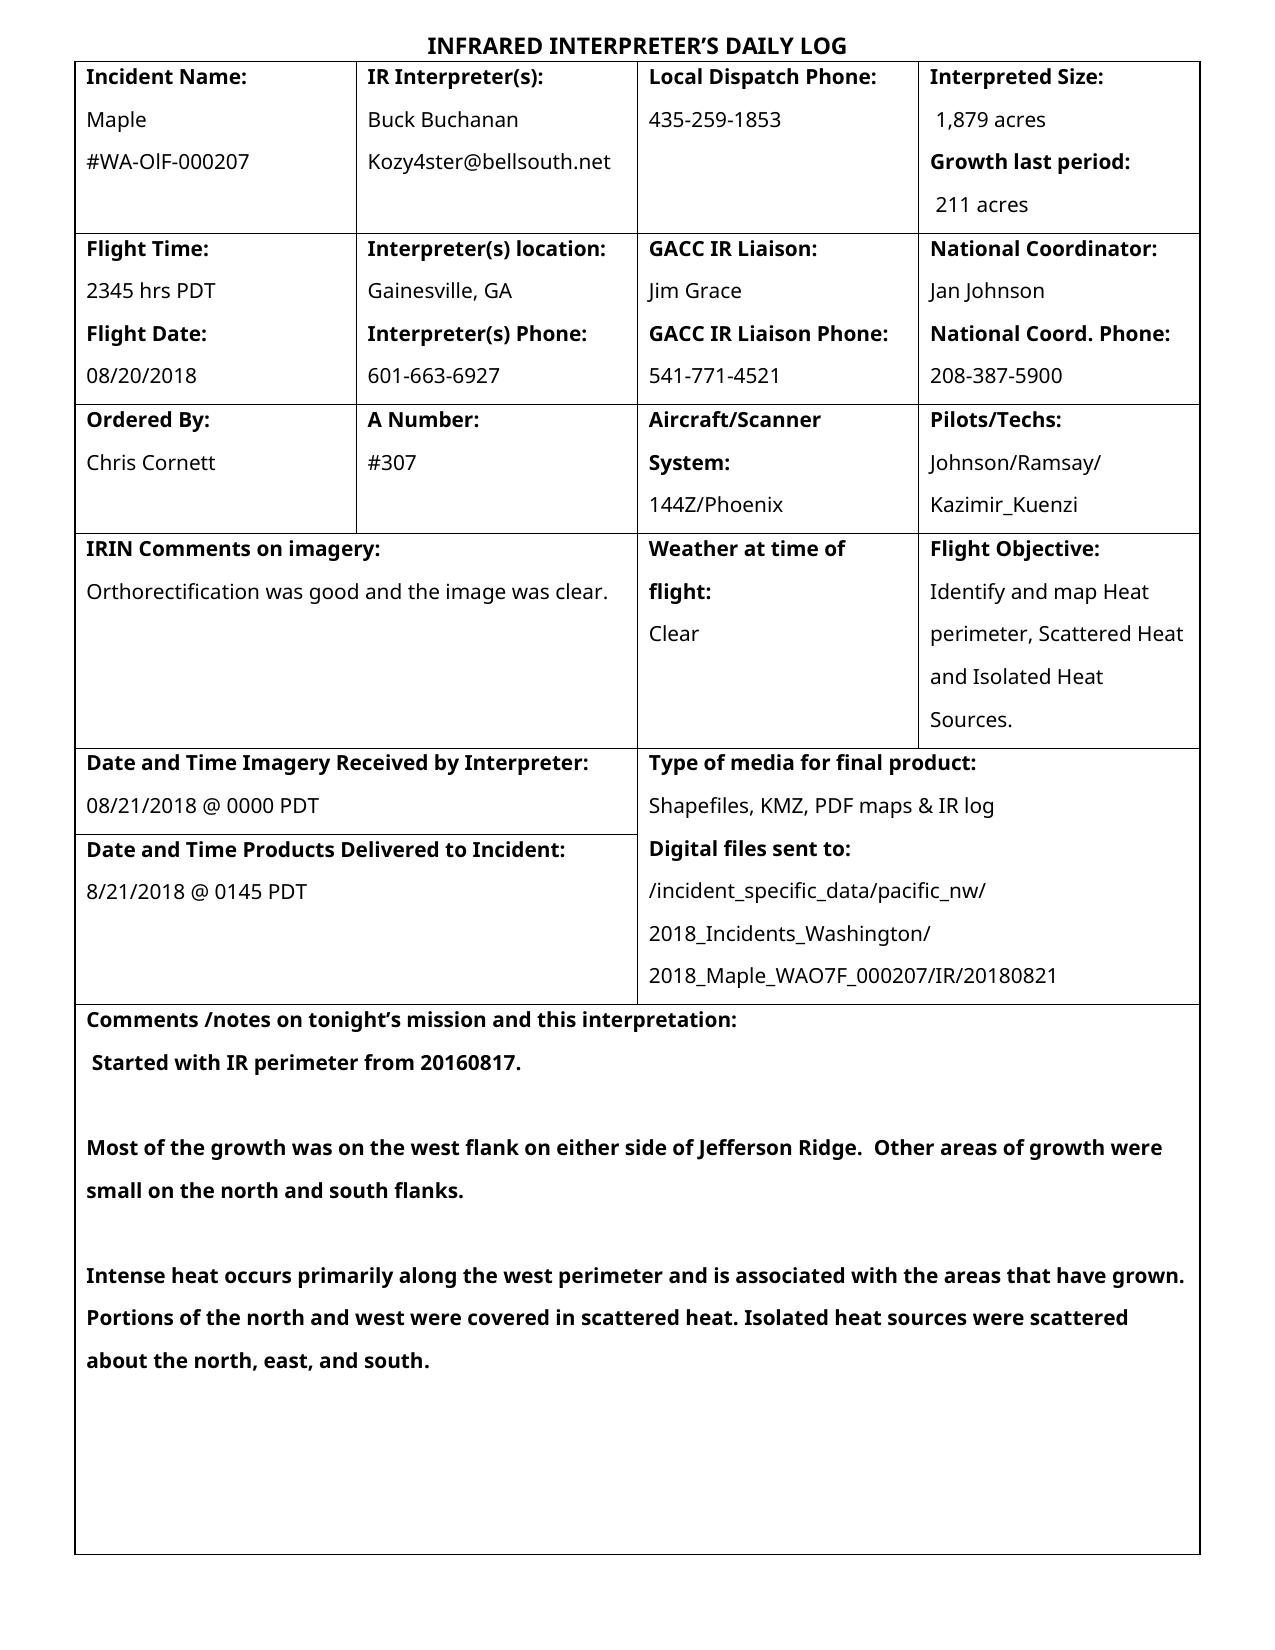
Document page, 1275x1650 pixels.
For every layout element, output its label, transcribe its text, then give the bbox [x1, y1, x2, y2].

table_header IR Interpreter(s): Buck Buchanan Kozy4ster@bellsouth.net [357, 62, 637, 233]
table_cell Ordered By: Chris Cornett [76, 405, 356, 533]
table_cell Interpreter(s) location: Gainesville, GA Interpreter(s) Phone: 601-663-6927 [357, 234, 637, 404]
table_cell Flight Time: 2345 hrs PDT Flight Date: 08/20/2018 [76, 234, 356, 404]
table_header Incident Name: Maple #WA-OlF-000207 [76, 62, 356, 233]
table_cell Weather at time of flight: Clear [638, 534, 918, 747]
table_cell Aircraft/Scanner System: 144Z/Phoenix [638, 405, 918, 533]
table_cell Date and Time Products Delivered to Incident: 8/21/2018 @ 0145 PDT [76, 835, 637, 1004]
table_cell Comments /notes on tonight’s mission and this interpretation: Started with IR perimeter from 20160817. Most of the growth was on the west flank on either side of Jefferson Ridge. Other areas of growth were small on the north and south flanks. Intense heat occurs primarily along the west perimeter and is associated with the areas that have grown. Portions of the north and west were covered in scattered heat. Isolated heat sources were scattered about the north, east, and south. [76, 1005, 1199, 1554]
table_cell Date and Time Imagery Received by Interpreter: 08/21/2018 @ 0000 PDT [76, 749, 637, 834]
table_cell Flight Objective: Identify and map Heat perimeter, Scattered Heat and Isolated Heat Sources. [919, 534, 1199, 747]
table_cell National Coordinator: Jan Johnson National Coord. Phone: 208-387-5900 [919, 234, 1199, 404]
table_cell Pilots/Techs: Johnson/Ramsay/Kazimir_Kuenzi [919, 405, 1199, 533]
table_cell Type of media for final product: Shapefiles, KMZ, PDF maps & IR log Digital files sent to: /incident_specific_data/pacific_nw/2018_Incidents_Washington/2018_Maple_WAO7F_000207/IR/20180821 [638, 749, 1199, 1004]
table_cell IRIN Comments on imagery: Orthorectification was good and the image was clear. [76, 534, 637, 747]
table_header Interpreted Size: 1,879 acres Growth last period: 211 acres [919, 62, 1199, 233]
table_header Local Dispatch Phone: 435-259-1853 [638, 62, 918, 233]
table_cell A Number: #307 [357, 405, 637, 533]
table_cell GACC IR Liaison: Jim Grace GACC IR Liaison Phone: 541-771-4521 [638, 234, 918, 404]
